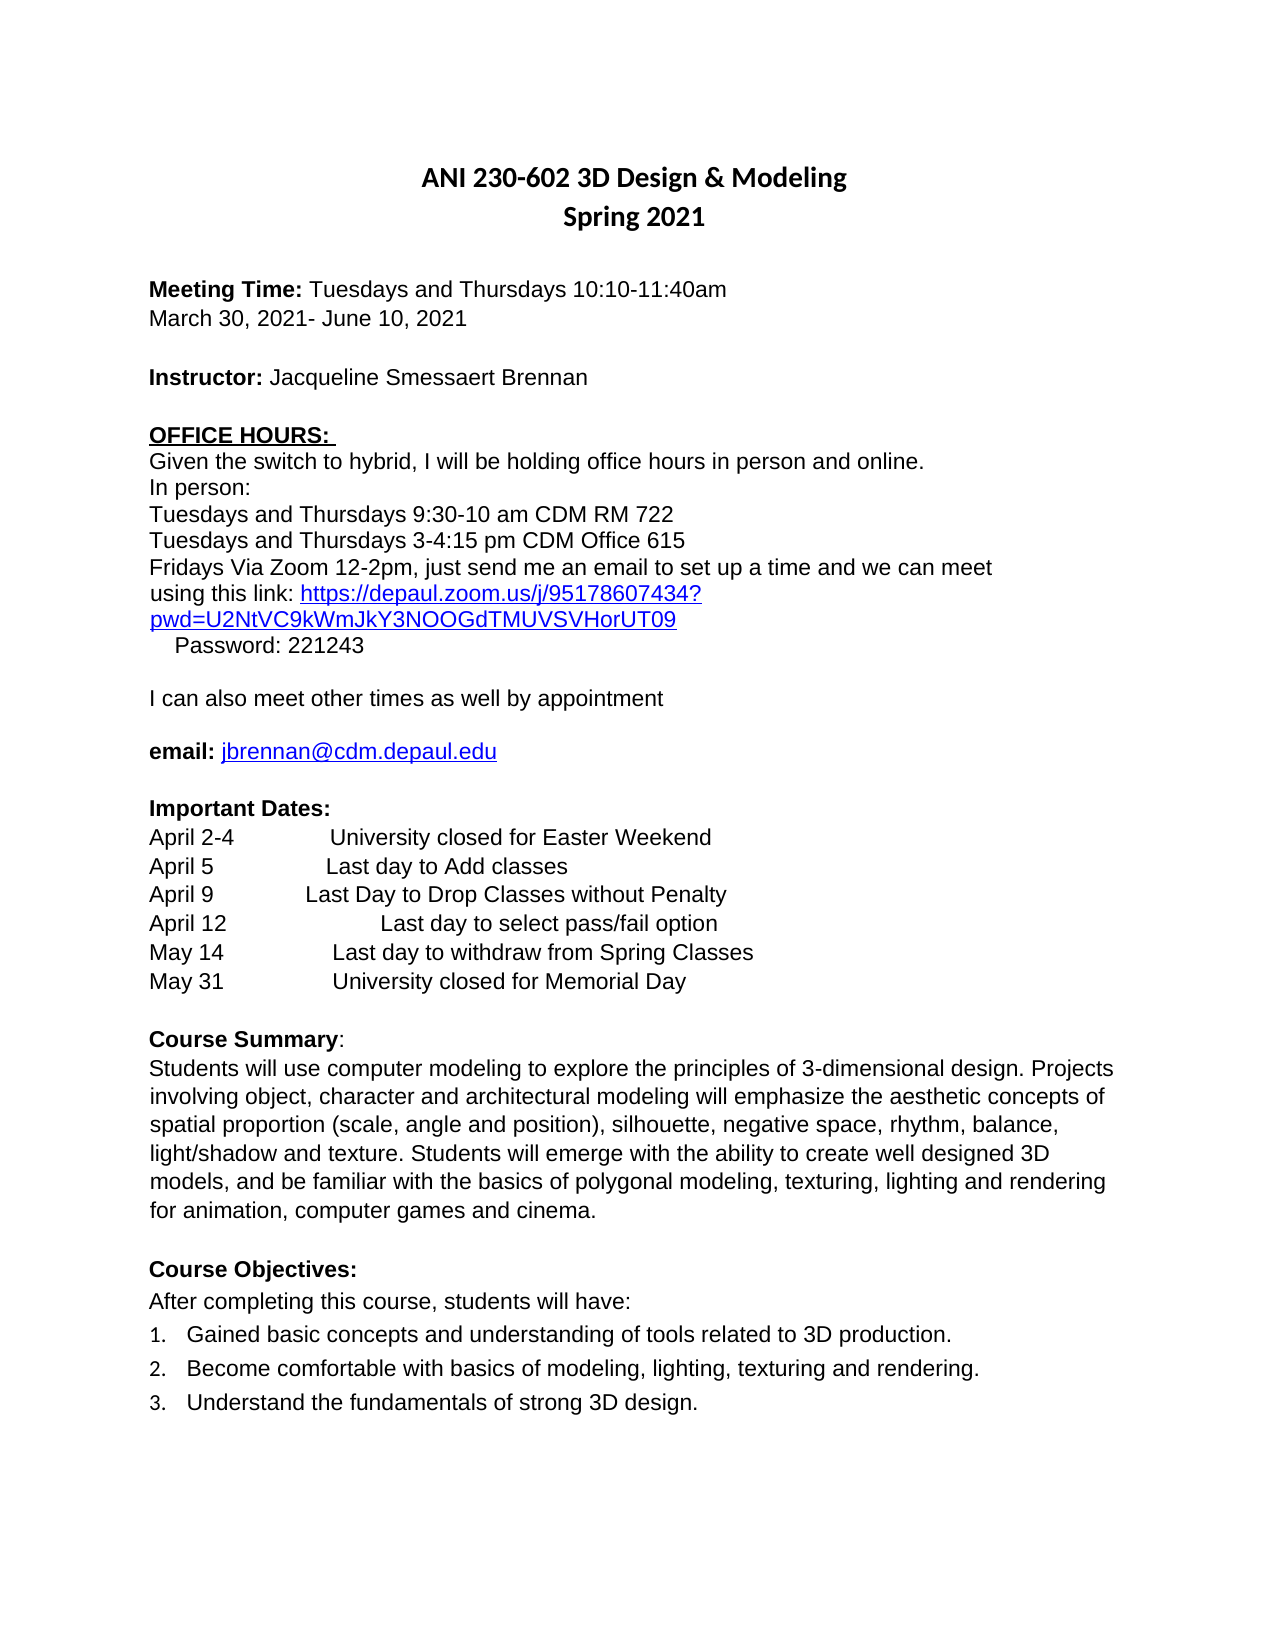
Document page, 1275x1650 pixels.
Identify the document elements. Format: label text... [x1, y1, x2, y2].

text I can also meet other times as well by appointment [149, 685, 1035, 712]
list Become comfortable with basics of modeling, lighting, texturing and rendering. [149, 1354, 1120, 1382]
text Meeting Time: Tuesdays and Thursdays 10:10-11:40am [148, 276, 1120, 302]
text Tuesdays and Thursdays 3-4:15 pm CDM Office 615 [149, 527, 1035, 553]
text May 14 Last day to withdraw from Spring Classes [149, 939, 1120, 966]
text April 9 Last Day to Drop Classes without Penalty [149, 881, 1120, 908]
text Tuesdays and Thursdays 9:30-10 am CDM RM 722 [149, 501, 1035, 527]
text Spring 2021 [148, 198, 1120, 233]
text Course Summary: [148, 1026, 1120, 1052]
text April 5 Last day to Add classes [149, 853, 1120, 879]
text Course Objectives: [148, 1256, 1120, 1282]
text ANI 230-602 3D Design & Modeling [148, 159, 1120, 195]
text OFFICE HOURS: [149, 422, 1035, 448]
text May 31 University closed for Memorial Day [149, 968, 1120, 994]
text Students will use computer modeling to explore the principles of 3-dimensional design. Projects involving object, character and architectural modeling will emphasize the aesthetic concepts of spatial proportion (scale, angle and position), silhouette, negative space, rhythm, balance, light/shadow and texture. Students will emerge with the ability to create well designed 3D models, and be familiar with the basics of polygonal modeling, texturing, lighting and rendering for animation, computer games and cinema. [148, 1054, 1120, 1223]
list Gained basic concepts and understanding of tools related to 3D production. [149, 1321, 1120, 1348]
text Important Dates: [149, 795, 1120, 821]
text Fridays Via Zoom 12-2pm, just send me an email to set up a time and we can meet using this link: https://depaul.zoom.us/j/95178607434?pwd=U2NtVC9kWmJkY3NOOGdTMUVSVHorUT09 [149, 553, 1035, 632]
text April 12 Last day to select pass/fail option [149, 910, 1120, 937]
text March 30, 2021- June 10, 2021 [148, 304, 1120, 331]
list Understand the fundamentals of strong 3D design. [149, 1388, 1120, 1416]
text Password: 221243 [149, 632, 1035, 659]
text After completing this course, students will have: [148, 1288, 1120, 1314]
text In person: [149, 474, 1035, 501]
text email: jbrennan@cdm.depaul.edu [149, 738, 1035, 764]
text Given the switch to hybrid, I will be holding office hours in person and online. [149, 448, 1035, 474]
text April 2-4 University closed for Easter Weekend [149, 824, 1120, 850]
text Instructor: Jacqueline Smessaert Brennan [148, 364, 1120, 390]
